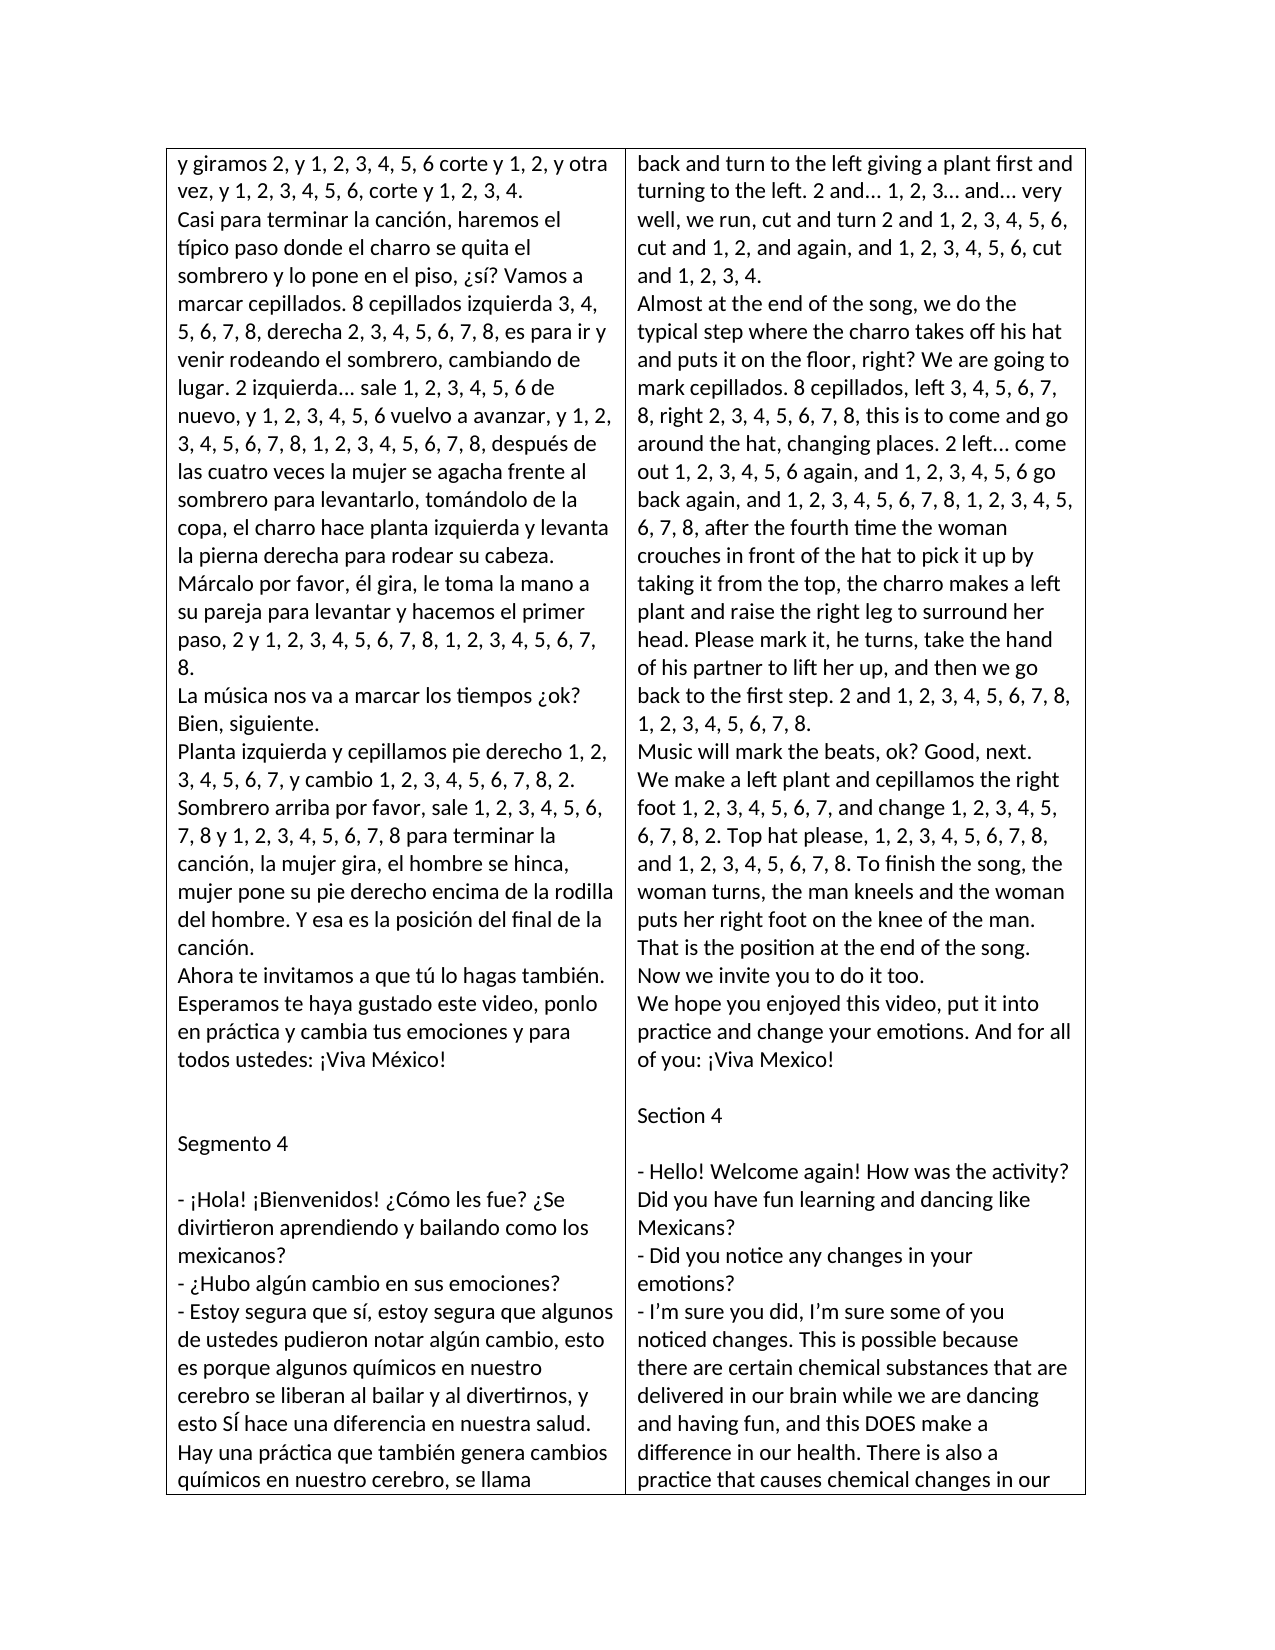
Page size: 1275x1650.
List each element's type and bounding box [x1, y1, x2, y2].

table_cell [167, 149, 625, 1494]
table_cell [626, 149, 1085, 1494]
